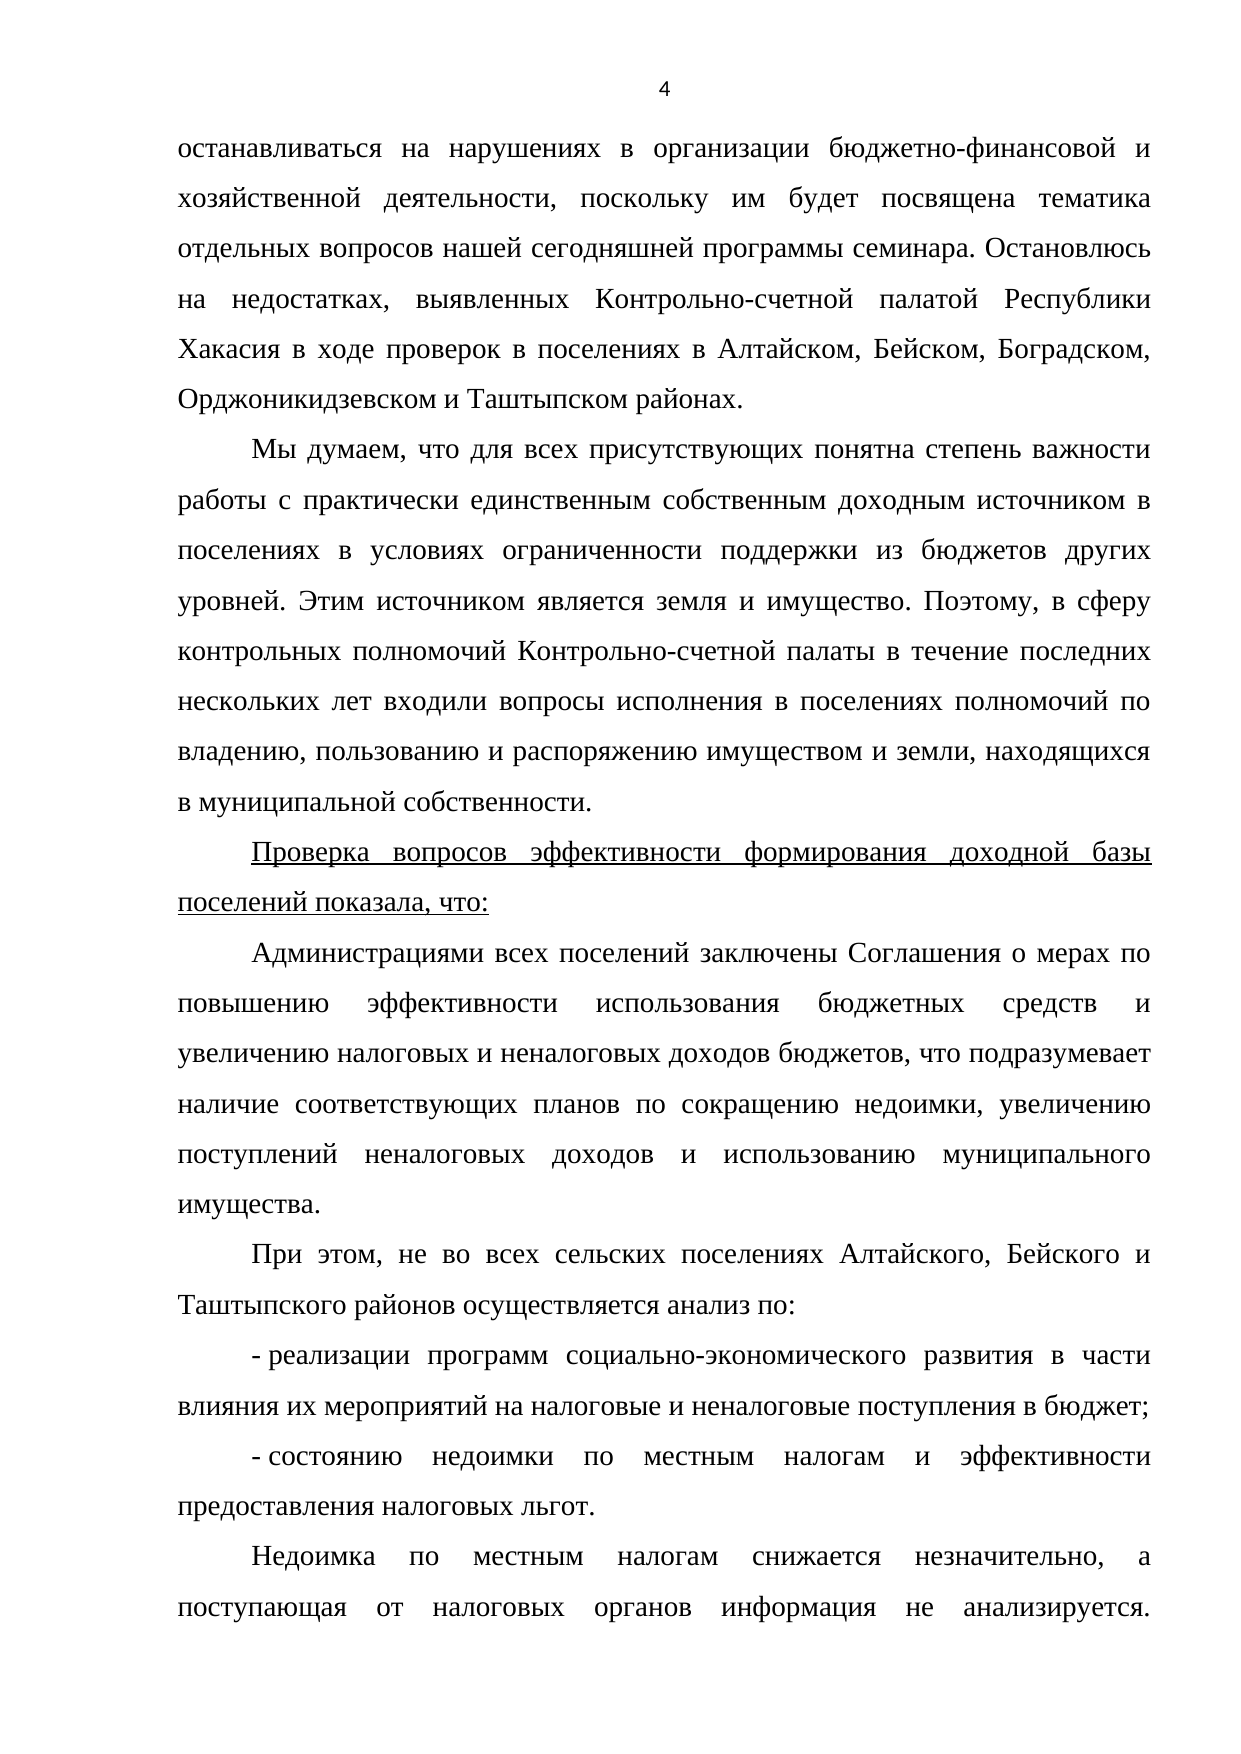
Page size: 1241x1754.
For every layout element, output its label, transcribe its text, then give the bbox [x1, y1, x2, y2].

text - состоянию недоимки по местным налогам и эффективности предоставления налоговых льгот. [177, 1438, 1152, 1522]
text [177, 130, 1152, 415]
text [177, 1538, 1152, 1622]
text Администрациями всех поселений заключены Соглашения о мерах по повышению эффективности использования бюджетных средств и увеличению налоговых и неналоговых доходов бюджетов, что подразумевает наличие соответствующих планов по сокращению недоимки, увеличению поступлений неналоговых доходов и использованию муниципального имущества. [177, 935, 1152, 1220]
text При этом, не во всех сельских поселениях Алтайского, Бейского и Таштыпского районов осуществляется анализ по: [177, 1237, 1152, 1321]
text Проверка вопросов эффективности формирования доходной базы поселений показала, что: [177, 834, 1152, 918]
text - реализации программ социально-экономического развития в части влияния их мероприятий на налоговые и неналоговые поступления в бюджет; [177, 1337, 1152, 1421]
text Мы думаем, что для всех присутствующих понятна степень важности работы с практически единственным собственным доходным источником в поселениях в условиях ограниченности поддержки из бюджетов других уровней. Этим источником является земля и имущество. Поэтому, в сферу контрольных полномочий Контрольно-счетной палаты в течение последних нескольких лет входили вопросы исполнения в поселениях полномочий по владению, пользованию и распоряжению имуществом и земли, находящихся в муниципальной собственности. [177, 432, 1152, 817]
